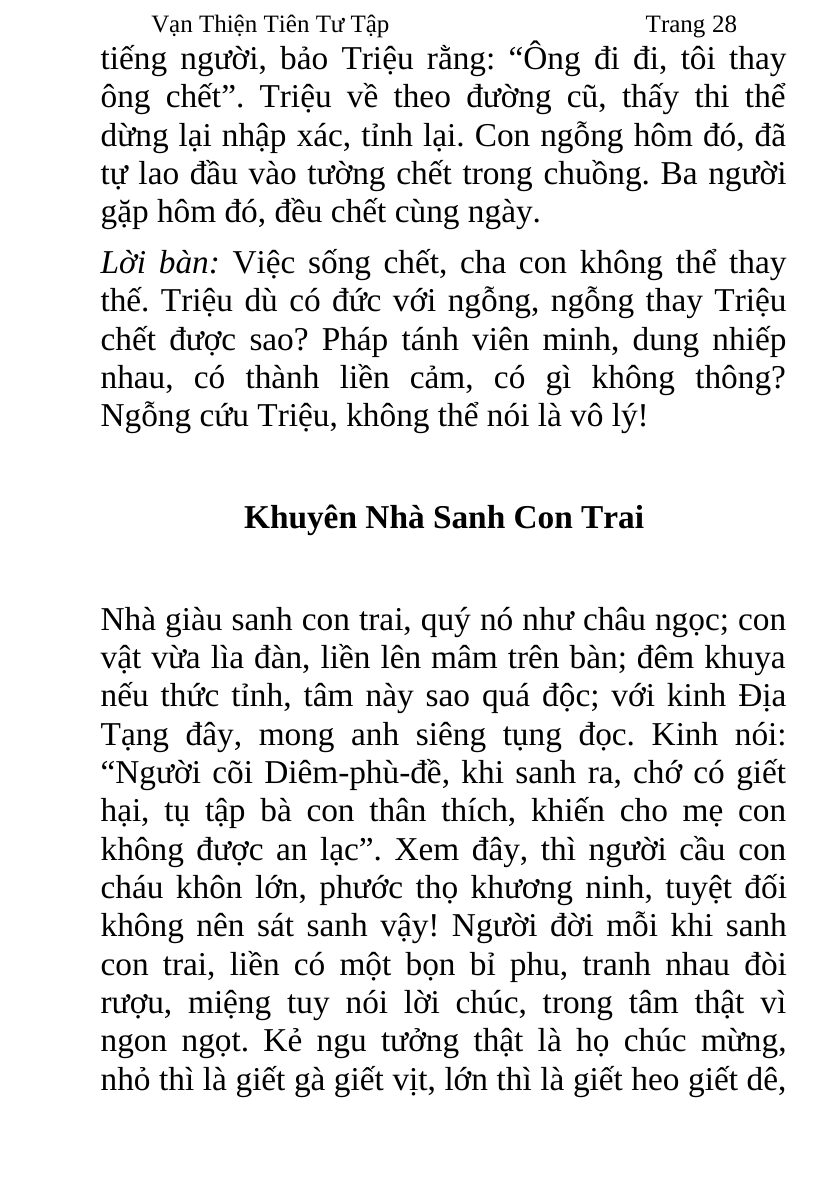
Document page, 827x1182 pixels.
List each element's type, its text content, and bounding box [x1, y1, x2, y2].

text Lời bàn: Việc sống chết, cha con không thể thay thế. Triệu dù có đức với ngỗng, ngỗng thay Triệu chết được sao? Pháp tánh viên minh, dung nhiếp nhau, có thành liền cảm, có gì không thông? Ngỗng cứu Triệu, không thể nói là vô lý! [100, 242, 787, 434]
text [100, 599, 787, 1097]
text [100, 38, 787, 230]
text Khuyên Nhà Sanh Con Trai [100, 497, 787, 536]
